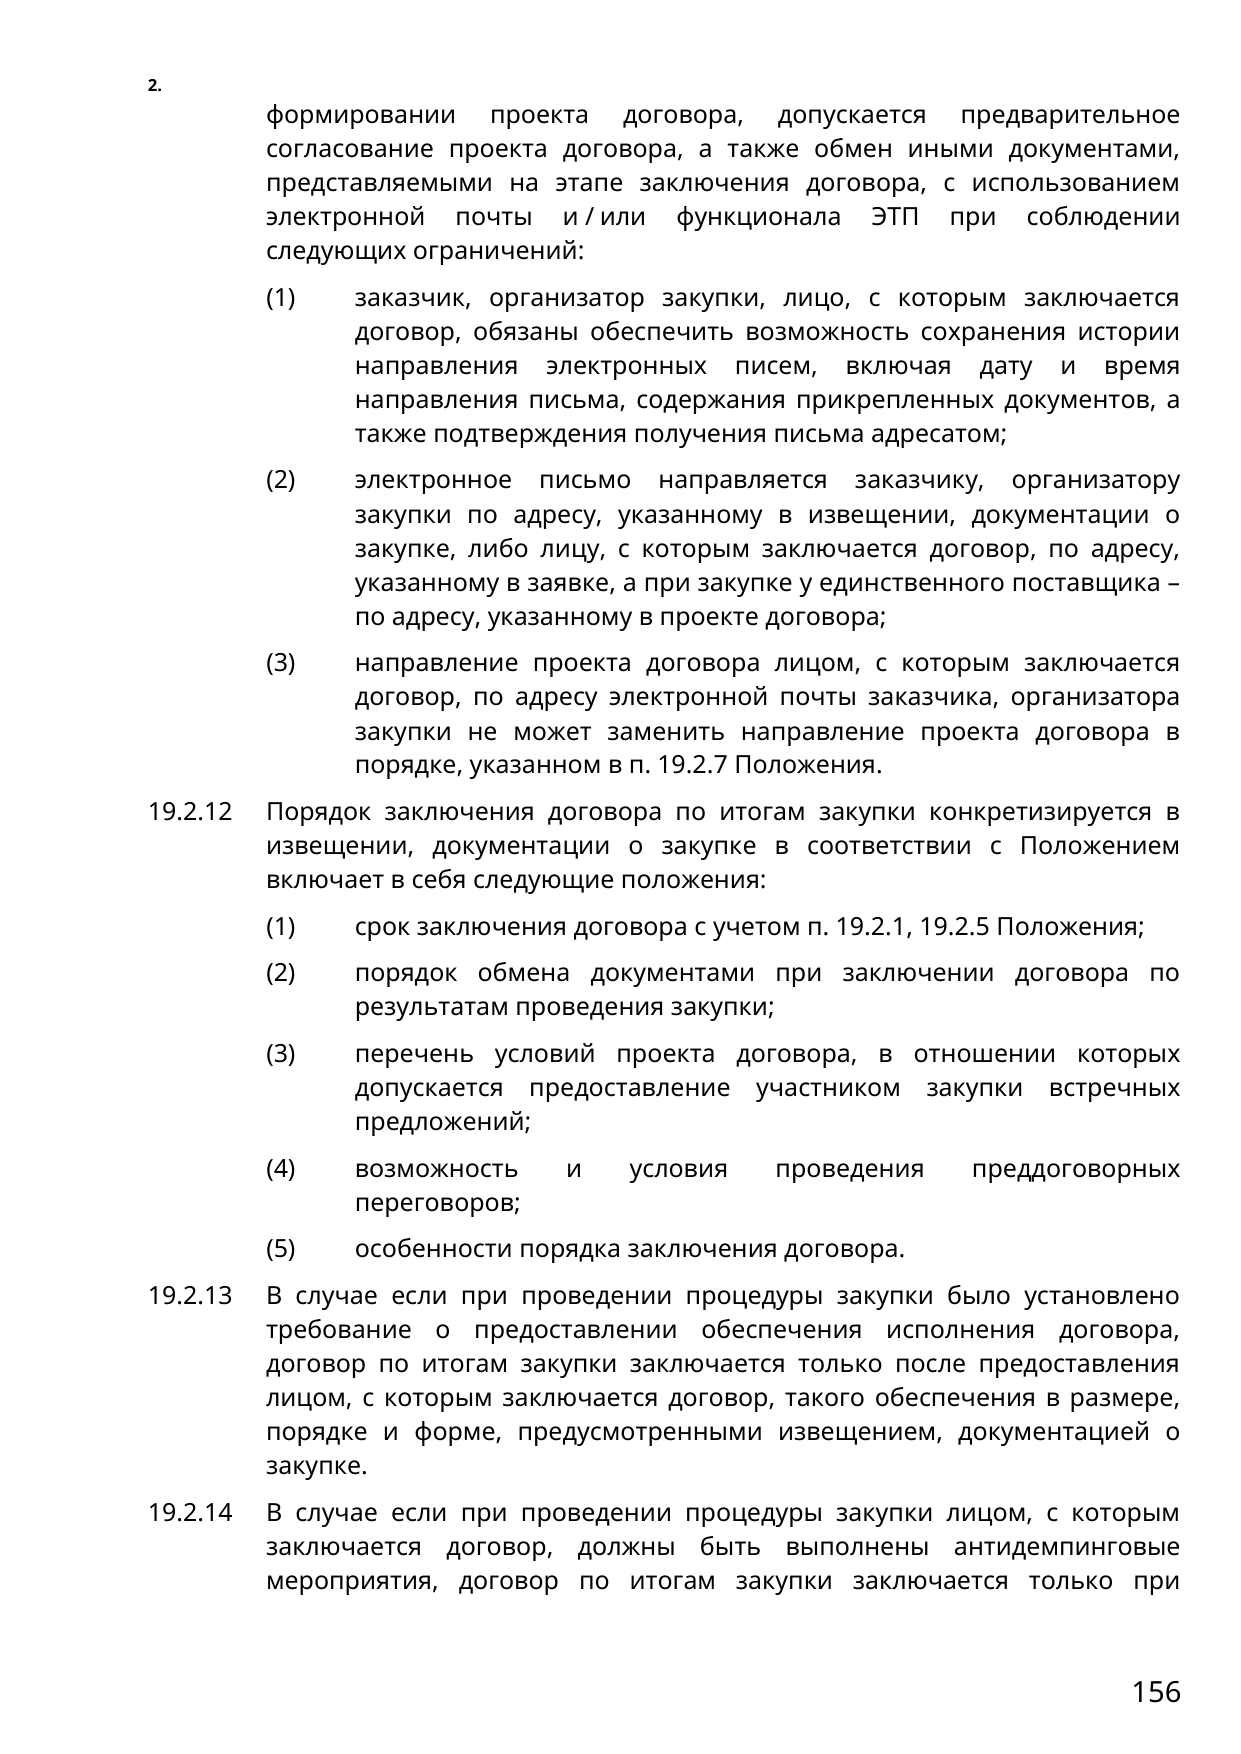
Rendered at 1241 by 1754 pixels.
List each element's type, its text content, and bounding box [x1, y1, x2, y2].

list электронное письмо направляется заказчику, организатору закупки по адресу, указанному в извещении, документации о закупке, либо лицу, с которым заключается договор, по адресу, указанному в заявке, а при закупке у единственного поставщика – по адресу, указанному в проекте договора; [266, 462, 1181, 632]
list направление проекта договора лицом, с которым заключается договор, по адресу электронной почты заказчика, организатора закупки не может заменить направление проекта договора в порядке, указанном в п. 19.2.7 Положения. [266, 645, 1181, 781]
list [148, 97, 1181, 267]
list Порядок заключения договора по итогам закупки конкретизируется в извещении, документации о закупке в соответствии с Положением включает в себя следующие положения: [148, 794, 1181, 896]
list порядок обмена документами при заключении договора по результатам проведения закупки; [266, 955, 1181, 1023]
list перечень условий проекта договора, в отношении которых допускается предоставление участником закупки встречных предложений; [266, 1036, 1181, 1138]
list В случае если при проведении процедуры закупки было установлено требование о предоставлении обеспечения исполнения договора, договор по итогам закупки заключается только после предоставления лицом, с которым заключается договор, такого обеспечения в размере, порядке и форме, предусмотренными извещением, документацией о закупке. [148, 1277, 1181, 1482]
list особенности порядка заключения договора. [266, 1231, 1181, 1265]
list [148, 1494, 1181, 1597]
list срок заключения договора с учетом п. 19.2.1, 19.2.5 Положения; [266, 908, 1181, 942]
list возможность и условия проведения преддоговорных переговоров; [266, 1150, 1181, 1218]
list заказчик, организатор закупки, лицо, с которым заключается договор, обязаны обеспечить возможность сохранения истории направления электронных писем, включая дату и время направления письма, содержания прикрепленных документов, а также подтверждения получения письма адресатом; [266, 279, 1181, 450]
